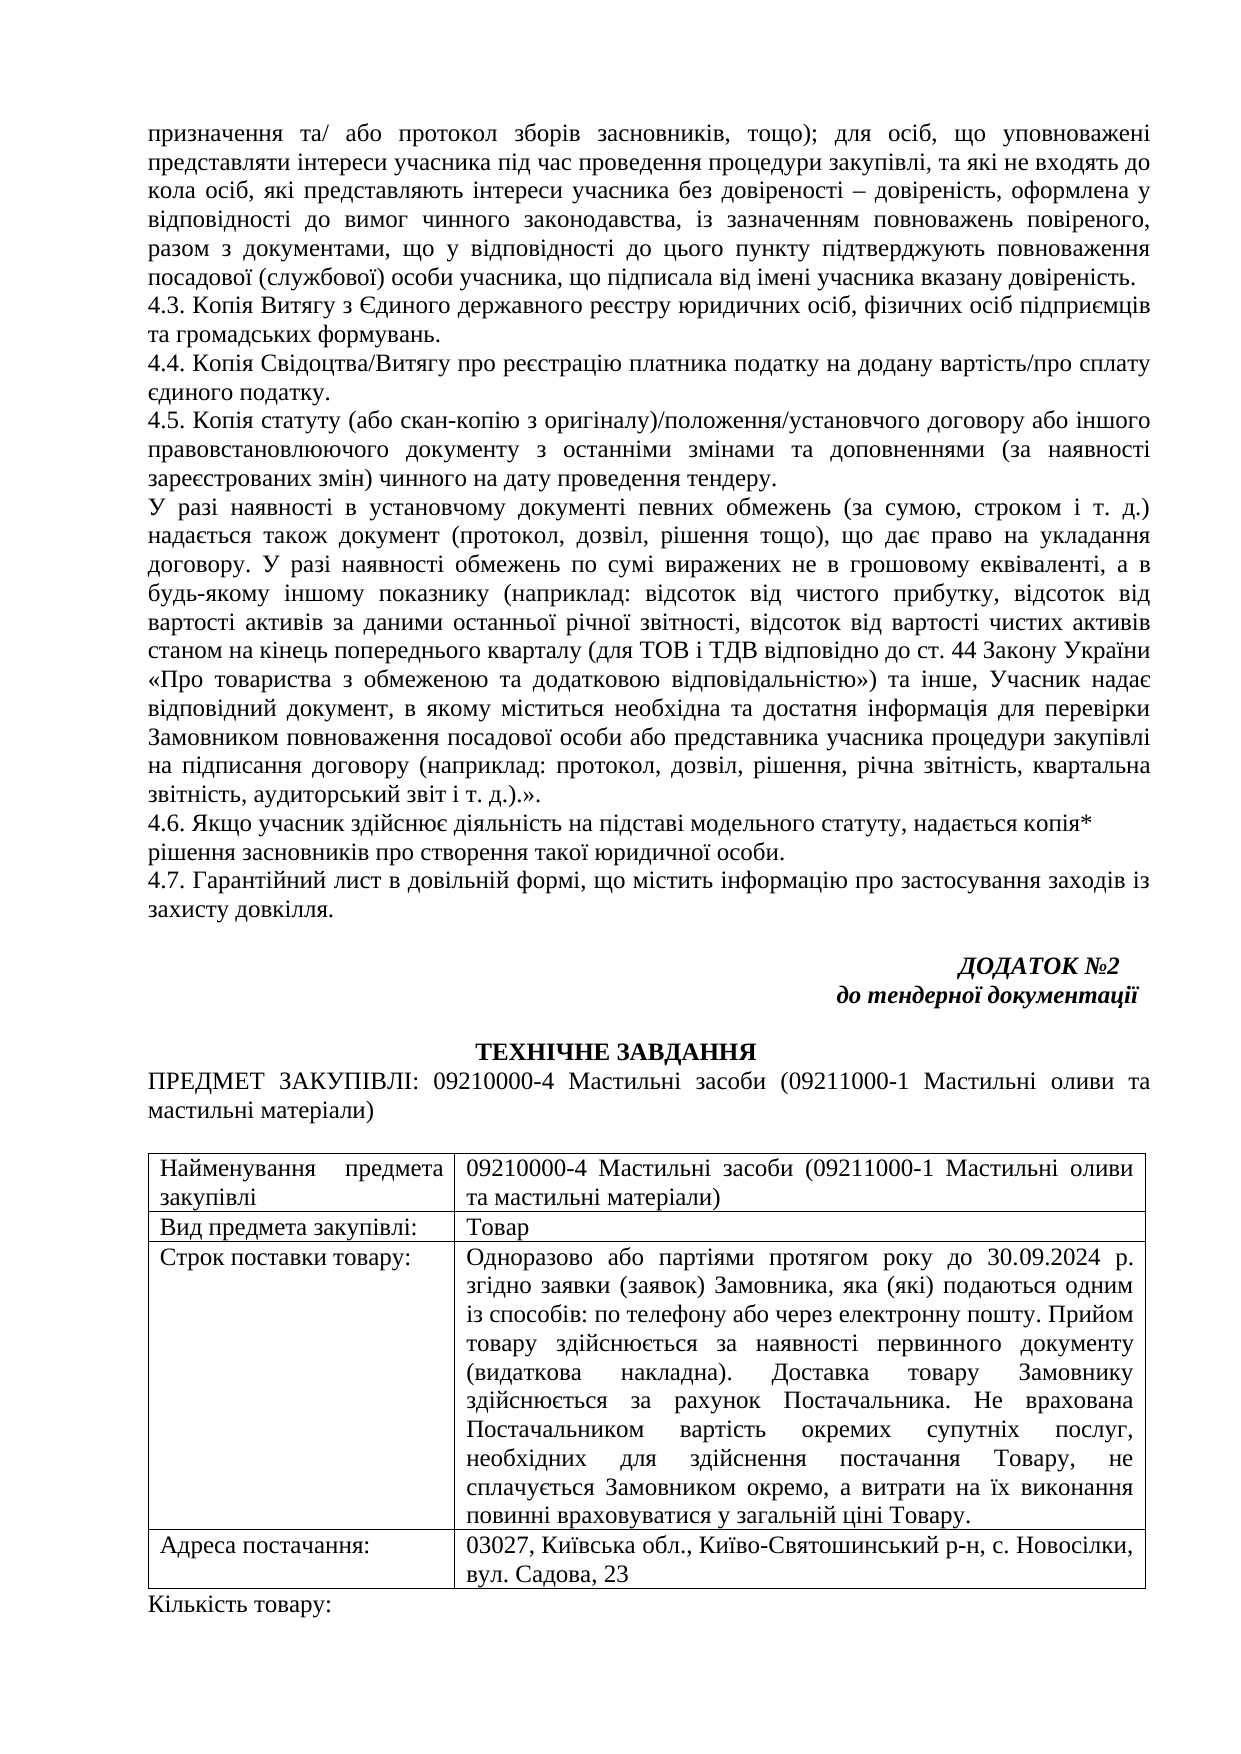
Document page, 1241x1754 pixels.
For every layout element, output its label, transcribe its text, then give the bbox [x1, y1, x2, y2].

table_cell Строк поставки товару: [149, 1242, 454, 1529]
text до тендерної документації [811, 980, 1152, 1009]
text 4.3. Копія Витягу з Єдиного державного реєстру юридичних осіб, фізичних осіб підприємців та громадських формувань. [148, 291, 1152, 348]
table_cell Товар [455, 1212, 1145, 1241]
text 4.4. Копія Свідоцтва/Витягу про реєстрацію платника податку на додану вартість/про сплату єдиного податку. [148, 348, 1152, 406]
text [148, 118, 1152, 291]
text ПРЕДМЕТ ЗАКУПІВЛІ: 09210000-4 Мастильні засоби (09211000-1 Мастильні оливи та мастильні матеріали) [148, 1066, 1152, 1124]
text рішення засновників про створення такої юридичної особи. [148, 837, 1152, 866]
table_cell Одноразово або партіями протягом року до 30.09.2024 р. згідно заявки (заявок) Замовника, яка (які) подаються одним із способів: по телефону або через електронну пошту. Прийом товару здійснюється за наявності первинного документу (видаткова накладна). Доставка товару Замовнику здійснюється за рахунок Постачальника. Не врахована Постачальником вартість окремих супутніх послуг, необхідних для здійснення постачання Товару, не сплачується Замовником окремо, а витрати на їх виконання повинні враховуватися у загальній ціні Товару. [455, 1242, 1145, 1529]
table_header Найменування предмета закупівлі [149, 1154, 454, 1211]
table_header 09210000-4 Мастильні засоби (09211000-1 Мастильні оливи та мастильні матеріали) [455, 1154, 1145, 1211]
text У разі наявності в установчому документі певних обмежень (за сумою, строком і т. д.) надається також документ (протокол, дозвіл, рішення тощо), що дає право на укладання договору. У разі наявності обмежень по сумі виражених не в грошовому еквіваленті, а в будь-якому іншому показнику (наприклад: відсоток від чистого прибутку, відсоток від вартості активів за даними останньої річної звітності, відсоток від вартості чистих активів станом на кінець попереднього кварталу (для ТОВ і ТДВ відповідно до ст. 44 Закону України «Про товариства з обмеженою та додатковою відповідальністю») та інше, Учасник надає відповідний документ, в якому міститься необхідна та достатня інформація для перевірки Замовником повноваження посадової особи або представника учасника процедури закупівлі на підписання договору (наприклад: протокол, дозвіл, рішення, річна звітність, квартальна звітність, аудиторський звіт і т. д.).». [148, 492, 1152, 808]
text 4.6. Якщо учасник здійснює діяльність на підставі модельного статуту, надається копія* [148, 808, 1152, 837]
text ДОДАТОК №2 [885, 951, 1152, 980]
text ТЕХНІЧНЕ ЗАВДАННЯ [295, 1037, 1152, 1066]
text 4.5. Копія статуту (або скан-копію з оригіналу)/положення/установчого договору або іншого правовстановлюючого документу з останніми змінами та доповненнями (за наявності зареєстрованих змін) чинного на дату проведення тендеру. [148, 406, 1152, 492]
text 4.7. Гарантійний лист в довільній формі, що містить інформацію про застосування заходів із захисту довкілля. [148, 866, 1152, 923]
table_cell Вид предмета закупівлі: [149, 1212, 454, 1241]
table_cell Адреса постачання: [149, 1530, 454, 1588]
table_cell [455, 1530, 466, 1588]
text Кількість товару: [148, 1589, 1152, 1618]
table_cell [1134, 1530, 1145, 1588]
